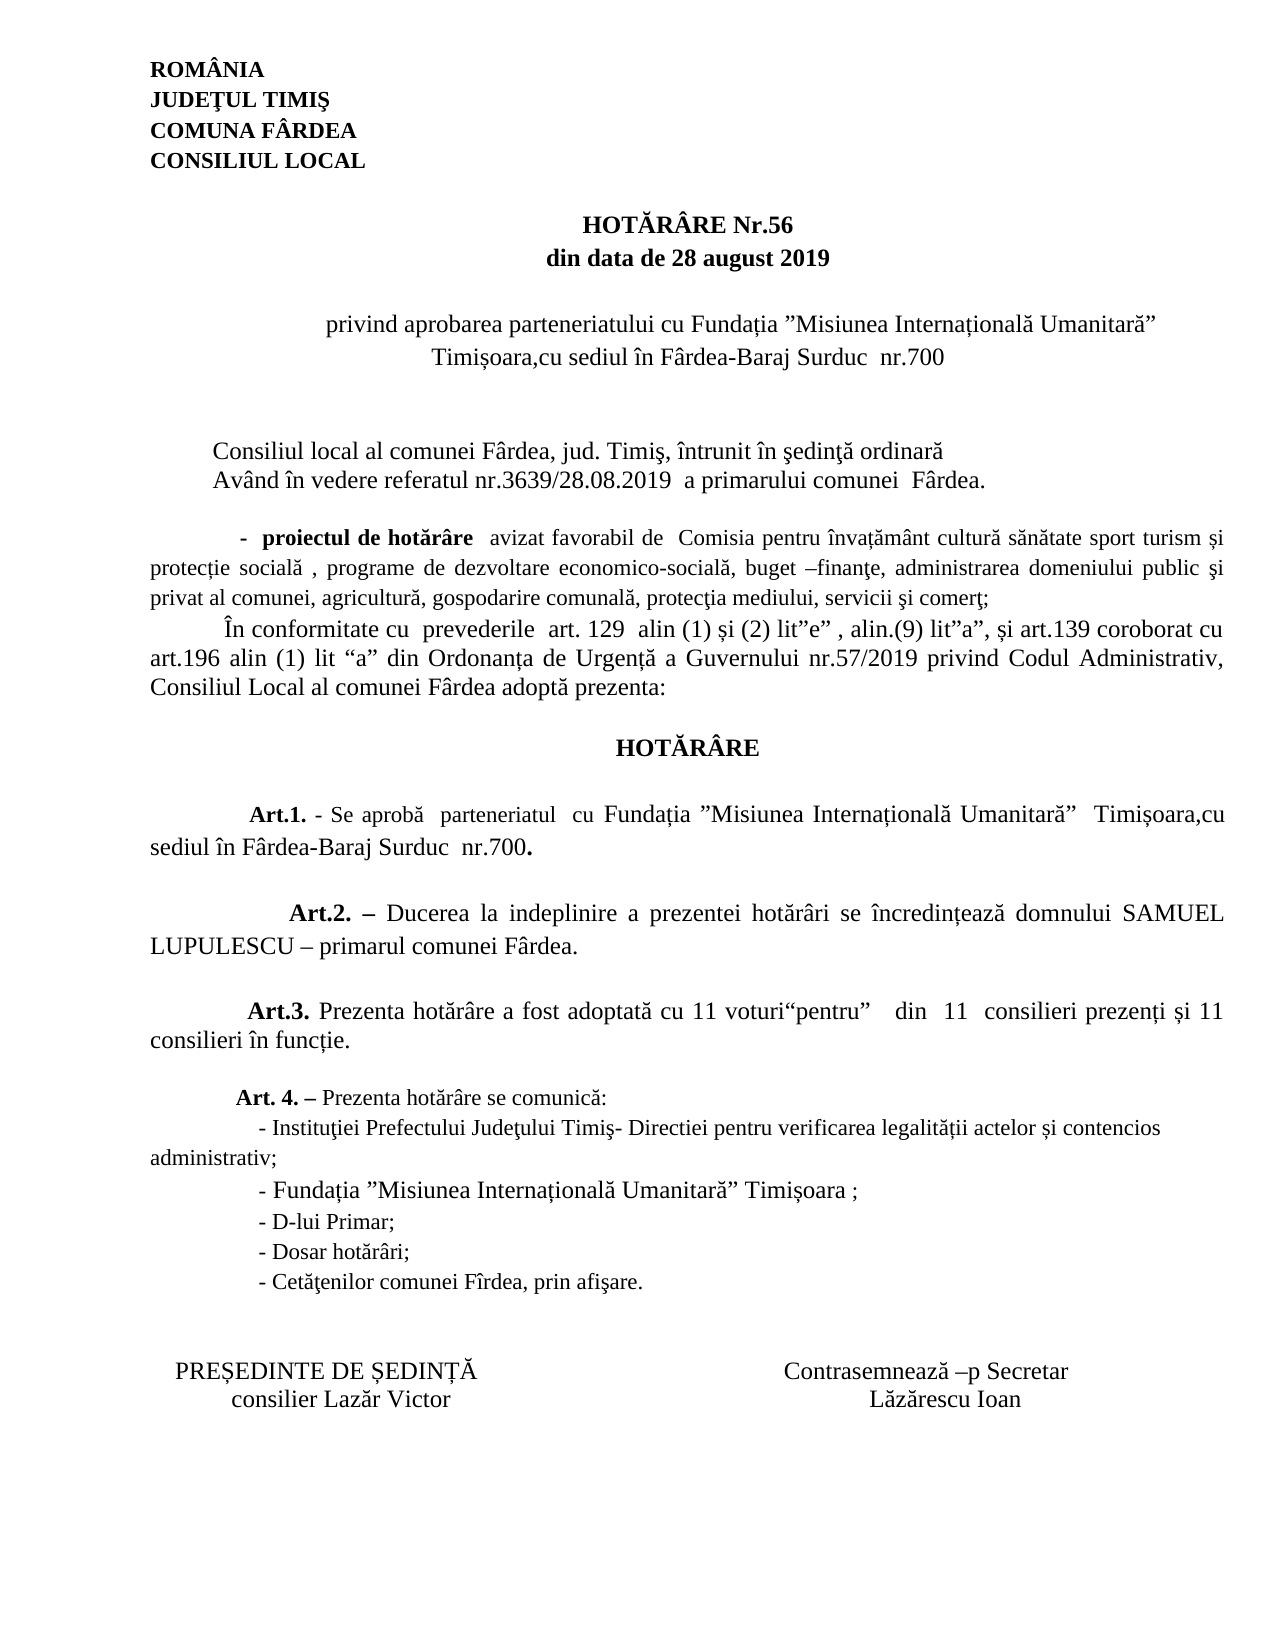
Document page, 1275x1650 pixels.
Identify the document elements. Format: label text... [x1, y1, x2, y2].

text COMUNA FÂRDEA [150, 117, 1226, 143]
text - Cetăţenilor comunei Fîrdea, prin afişare. [150, 1268, 1226, 1294]
text consilier Lazăr Victor Lăzărescu Ioan [150, 1384, 1226, 1413]
text Art.2. – Ducerea la indeplinire a prezentei hotărâri se încredințează domnului SAMUEL LUPULESCU – primarul comunei Fârdea. [150, 898, 1226, 960]
text Art.1. - Se aprobă parteneriatul cu Fundația ”Misiunea Internațională Umanitară” Timișoara,cu sediul în Fârdea-Baraj Surduc nr.700. [150, 799, 1226, 861]
text Consiliul local al comunei Fârdea, jud. Timiş, întrunit în şedinţă ordinară [150, 436, 1226, 465]
text Art.3. Prezenta hotărâre a fost adoptată cu 11 voturi“pentru” din 11 consilieri prezenți și 11 consilieri în funcție. [150, 996, 1226, 1054]
text - D-lui Primar; [150, 1208, 1226, 1234]
text Având în vedere referatul nr.3639/28.08.2019 a primarului comunei Fârdea. [150, 465, 1226, 494]
text - Instituţiei Prefectului Judeţului Timiş- Directiei pentru verificarea legalității actelor și contencios administrativ; [150, 1114, 1226, 1171]
text - proiectul de hotărâre avizat favorabil de Comisia pentru învațământ cultură sănătate sport turism și protecție socială , programe de dezvoltare economico-socială, buget –finanţe, administrarea domeniului public şi privat al comunei, agricultură, gospodarire comunală, protecţia mediului, servicii şi comerţ; [150, 524, 1226, 611]
text din data de 28 august 2019 [150, 243, 1226, 272]
text JUDEŢUL TIMIŞ [150, 86, 1226, 113]
text - Fundația ”Misiunea Internațională Umanitară” Timișoara ; [150, 1175, 1226, 1203]
text - Dosar hotărâri; [150, 1238, 1226, 1264]
text În conformitate cu prevederile art. 129 alin (1) și (2) lit”e” , alin.(9) lit”a”, și art.139 coroborat cu art.196 alin (1) lit “a” din Ordonanța de Urgență a Guvernului nr.57/2019 privind Codul Administrativ, Consiliul Local al comunei Fârdea adoptă prezenta: [150, 614, 1226, 701]
text HOTĂRÂRE [150, 733, 1226, 762]
text PREȘEDINTE DE ȘEDINȚĂ Contrasemnează –p Secretar [150, 1356, 1226, 1384]
text HOTĂRÂRE Nr.56 [150, 210, 1226, 239]
text ROMÂNIA [150, 56, 1226, 83]
text CONSILIUL LOCAL [150, 147, 1226, 173]
text privind aprobarea parteneriatului cu Fundația ”Misiunea Internațională Umanitară” Timișoara,cu sediul în Fârdea-Baraj Surduc nr.700 [150, 309, 1226, 371]
text Art. 4. – Prezenta hotărâre se comunică: [150, 1084, 1226, 1110]
